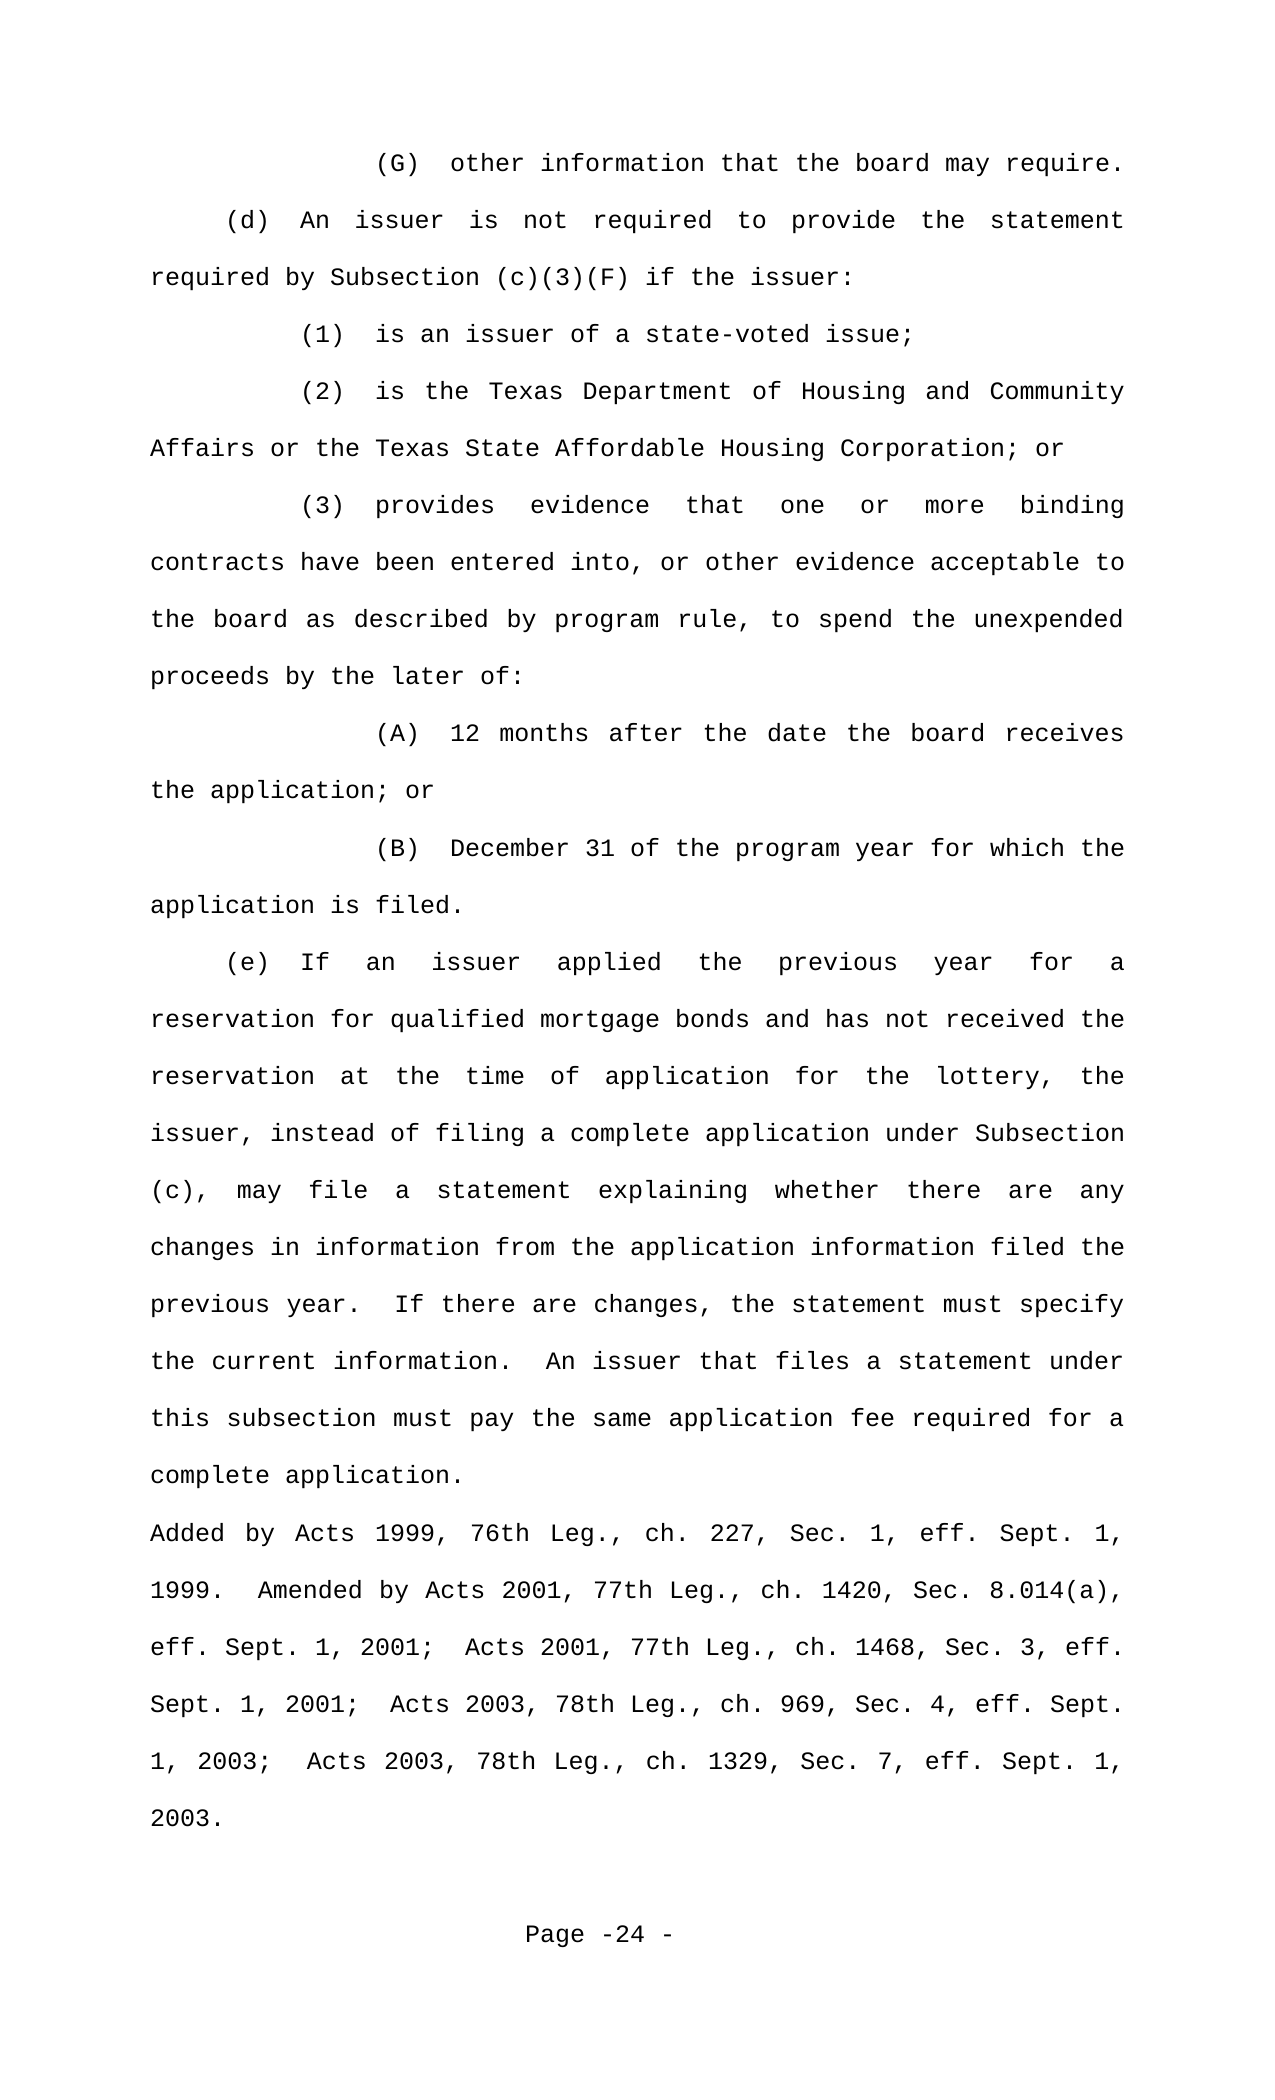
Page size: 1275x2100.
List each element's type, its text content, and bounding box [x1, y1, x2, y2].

text (e) If an issuer applied the previous year for a reservation for qualified mortgage bonds and has not received the reservation at the time of application for the lottery, the issuer, instead of filing a complete application under Subsection (c), may file a statement explaining whether there are any changes in information from the application information filed the previous year. If there are changes, the statement must specify the current information. An issuer that files a statement under this subsection must pay the same application fee required for a complete application. [150, 949, 1125, 1491]
text (A) 12 months after the date the board receives the application; or [150, 721, 1125, 806]
text (3) provides evidence that one or more binding contracts have been entered into, or other evidence acceptable to the board as described by program rule, to spend the unexpended proceeds by the later of: [150, 492, 1125, 692]
text Added by Acts 1999, 76th Leg., ch. 227, Sec. 1, eff. Sept. 1, 1999. Amended by Acts 2001, 77th Leg., ch. 1420, Sec. 8.014(a), eff. Sept. 1, 2001; Acts 2001, 77th Leg., ch. 1468, Sec. 3, eff. Sept. 1, 2001; Acts 2003, 78th Leg., ch. 969, Sec. 4, eff. Sept. 1, 2003; Acts 2003, 78th Leg., ch. 1329, Sec. 7, eff. Sept. 1, 2003. [150, 1520, 1125, 1834]
text (d) An issuer is not required to provide the statement required by Subsection (c)(3)(F) if the issuer: [150, 207, 1125, 293]
text (G) other information that the board may require. [150, 150, 1125, 178]
text (1) is an issuer of a state-voted issue; [150, 321, 1125, 350]
text (B) December 31 of the program year for which the application is filed. [150, 835, 1125, 921]
text (2) is the Texas Department of Housing and Community Affairs or the Texas State Affordable Housing Corporation; or [150, 378, 1125, 464]
